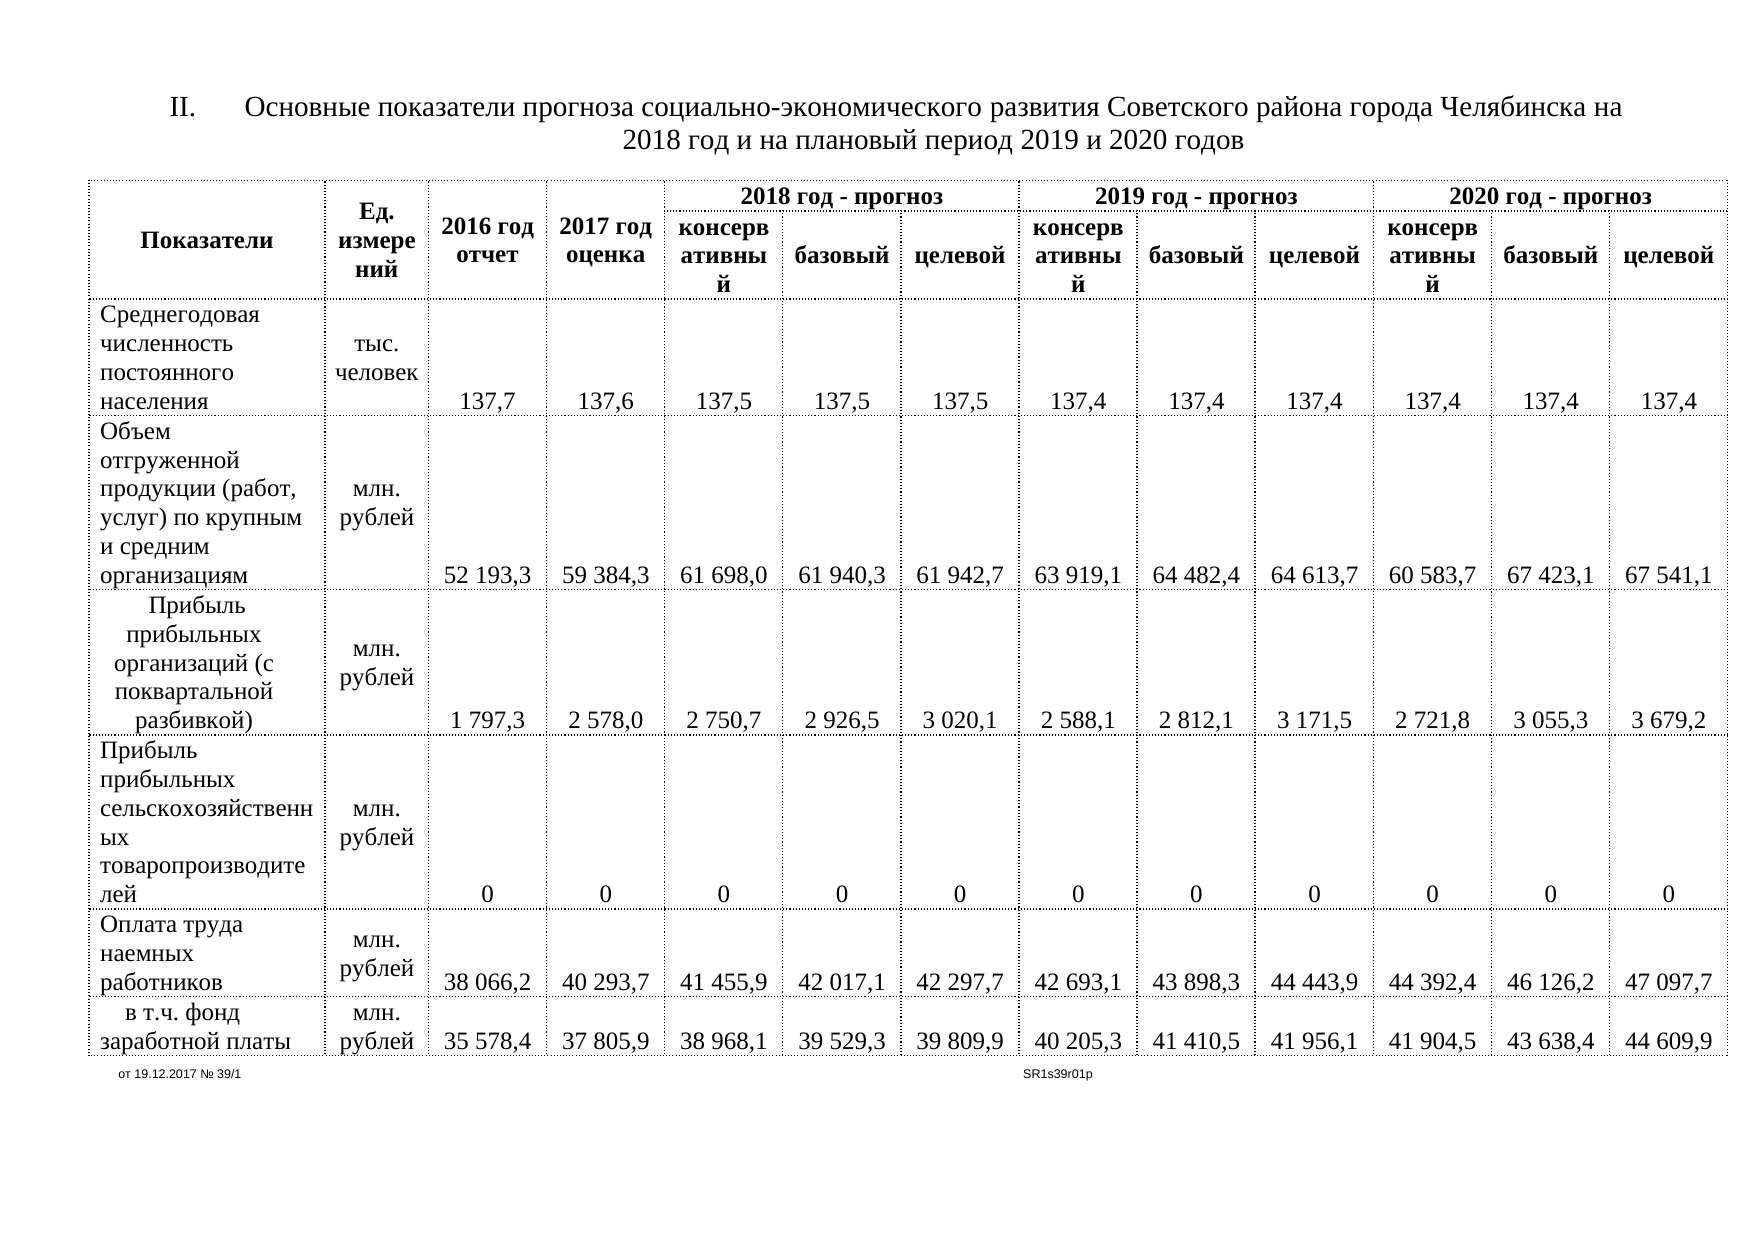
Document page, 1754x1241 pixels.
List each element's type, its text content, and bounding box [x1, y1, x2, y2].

table_cell 2 588,1 [1019, 589, 1137, 734]
table_cell 3 020,1 [901, 589, 1019, 734]
table_cell 43 898,3 [1137, 908, 1255, 996]
table_cell 137,4 [1255, 298, 1373, 414]
table_cell 61 942,7 [901, 415, 1019, 588]
table_header 2018 год - прогноз [665, 180, 1019, 210]
table_cell 137,6 [546, 298, 664, 414]
table_cell 43 638,4 [1491, 996, 1609, 1055]
table_cell 0 [1019, 734, 1137, 908]
table_cell 41 455,9 [665, 908, 783, 996]
table_cell 41 904,5 [1373, 996, 1491, 1055]
table_cell 1 797,3 [428, 589, 546, 734]
table_cell 42 297,7 [901, 908, 1019, 996]
table_cell Среднегодовая численность постоянного населения [89, 298, 325, 414]
table_header 2019 год - прогноз [1019, 180, 1373, 210]
table_cell 0 [546, 734, 664, 908]
list Основные показатели прогноза социально-экономического развития Советского района города Челябинска на 2018 год и на плановый период 2019 и 2020 годов [156, 89, 1636, 156]
table_cell 3 171,5 [1255, 589, 1373, 734]
table_cell 63 919,1 [1019, 415, 1137, 588]
table_cell 52 193,3 [428, 415, 546, 588]
table_cell Прибыль прибыльных сельскохозяйственных товаропроизводителей [89, 734, 325, 908]
table_cell 37 805,9 [546, 996, 664, 1055]
table_cell 46 126,2 [1491, 908, 1609, 996]
table_cell базовый [1491, 210, 1609, 298]
table_cell консервативный [1019, 210, 1137, 298]
table_cell 59 384,3 [546, 415, 664, 588]
table_cell 64 482,4 [1137, 415, 1255, 588]
table_header 2016 год отчет [428, 180, 546, 298]
table_cell 42 017,1 [783, 908, 901, 996]
table_cell 44 609,9 [1610, 996, 1728, 1055]
table_cell 47 097,7 [1610, 908, 1728, 996]
table_header Показатели [89, 180, 325, 298]
table_cell целевой [1255, 210, 1373, 298]
table_cell 42 693,1 [1019, 908, 1137, 996]
table_cell млн. рублей [325, 734, 428, 908]
table_cell консервативный [665, 210, 783, 298]
table_header 2020 год - прогноз [1373, 180, 1728, 210]
table_cell млн. рублей [325, 589, 428, 734]
table_cell тыс. человек [325, 298, 428, 414]
table_cell 44 392,4 [1373, 908, 1491, 996]
table_cell 41 956,1 [1255, 996, 1373, 1055]
table_cell 0 [1610, 734, 1728, 908]
table_cell 39 809,9 [901, 996, 1019, 1055]
table_cell 67 541,1 [1610, 415, 1728, 588]
table_cell целевой [1610, 210, 1728, 298]
table_cell 2 578,0 [546, 589, 664, 734]
table_cell 64 613,7 [1255, 415, 1373, 588]
table_cell 0 [1137, 734, 1255, 908]
table_cell 137,5 [665, 298, 783, 414]
table_cell 3 679,2 [1610, 589, 1728, 734]
table_cell 38 066,2 [428, 908, 546, 996]
table_cell 2 812,1 [1137, 589, 1255, 734]
table_cell 0 [1255, 734, 1373, 908]
table_cell 60 583,7 [1373, 415, 1491, 588]
table_cell 137,4 [1491, 298, 1609, 414]
table_cell 40 205,3 [1019, 996, 1137, 1055]
table_cell 137,4 [1137, 298, 1255, 414]
table_cell базовый [783, 210, 901, 298]
table_cell 2 721,8 [1373, 589, 1491, 734]
table_cell 137,7 [428, 298, 546, 414]
table_cell Объем отгруженной продукции (работ, услуг) по крупным и средним организациям [89, 415, 325, 588]
table_cell 0 [901, 734, 1019, 908]
table_cell Оплата труда наемных работников [89, 908, 325, 996]
table_cell 137,4 [1019, 298, 1137, 414]
table_cell 61 698,0 [665, 415, 783, 588]
table_cell в т.ч. фонд заработной платы [89, 996, 325, 1055]
table_cell 2 750,7 [665, 589, 783, 734]
table_cell 2 926,5 [783, 589, 901, 734]
table_cell 3 055,3 [1491, 589, 1609, 734]
table_cell 61 940,3 [783, 415, 901, 588]
table_cell 67 423,1 [1491, 415, 1609, 588]
table_cell консервативный [1373, 210, 1491, 298]
table_cell 0 [428, 734, 546, 908]
table_cell млн. рублей [325, 415, 428, 588]
table_cell целевой [901, 210, 1019, 298]
table_cell Прибыль прибыльных организаций (с поквартальной разбивкой) [89, 589, 325, 734]
table_cell 35 578,4 [428, 996, 546, 1055]
table_header 2017 год оценка [546, 180, 664, 298]
table_cell 39 529,3 [783, 996, 901, 1055]
table_cell 44 443,9 [1255, 908, 1373, 996]
table_cell 0 [783, 734, 901, 908]
table_cell 40 293,7 [546, 908, 664, 996]
table_header Ед. измерений [325, 180, 428, 298]
table_cell млн. рублей [325, 996, 428, 1055]
table_cell 137,4 [1373, 298, 1491, 414]
table_cell 137,5 [901, 298, 1019, 414]
table_cell 137,5 [783, 298, 901, 414]
table_cell 137,4 [1610, 298, 1728, 414]
table_cell млн. рублей [325, 908, 428, 996]
table_cell 0 [1491, 734, 1609, 908]
table_cell 0 [665, 734, 783, 908]
table_cell 41 410,5 [1137, 996, 1255, 1055]
table_cell 38 968,1 [665, 996, 783, 1055]
table_cell базовый [1137, 210, 1255, 298]
table_cell 0 [1373, 734, 1491, 908]
